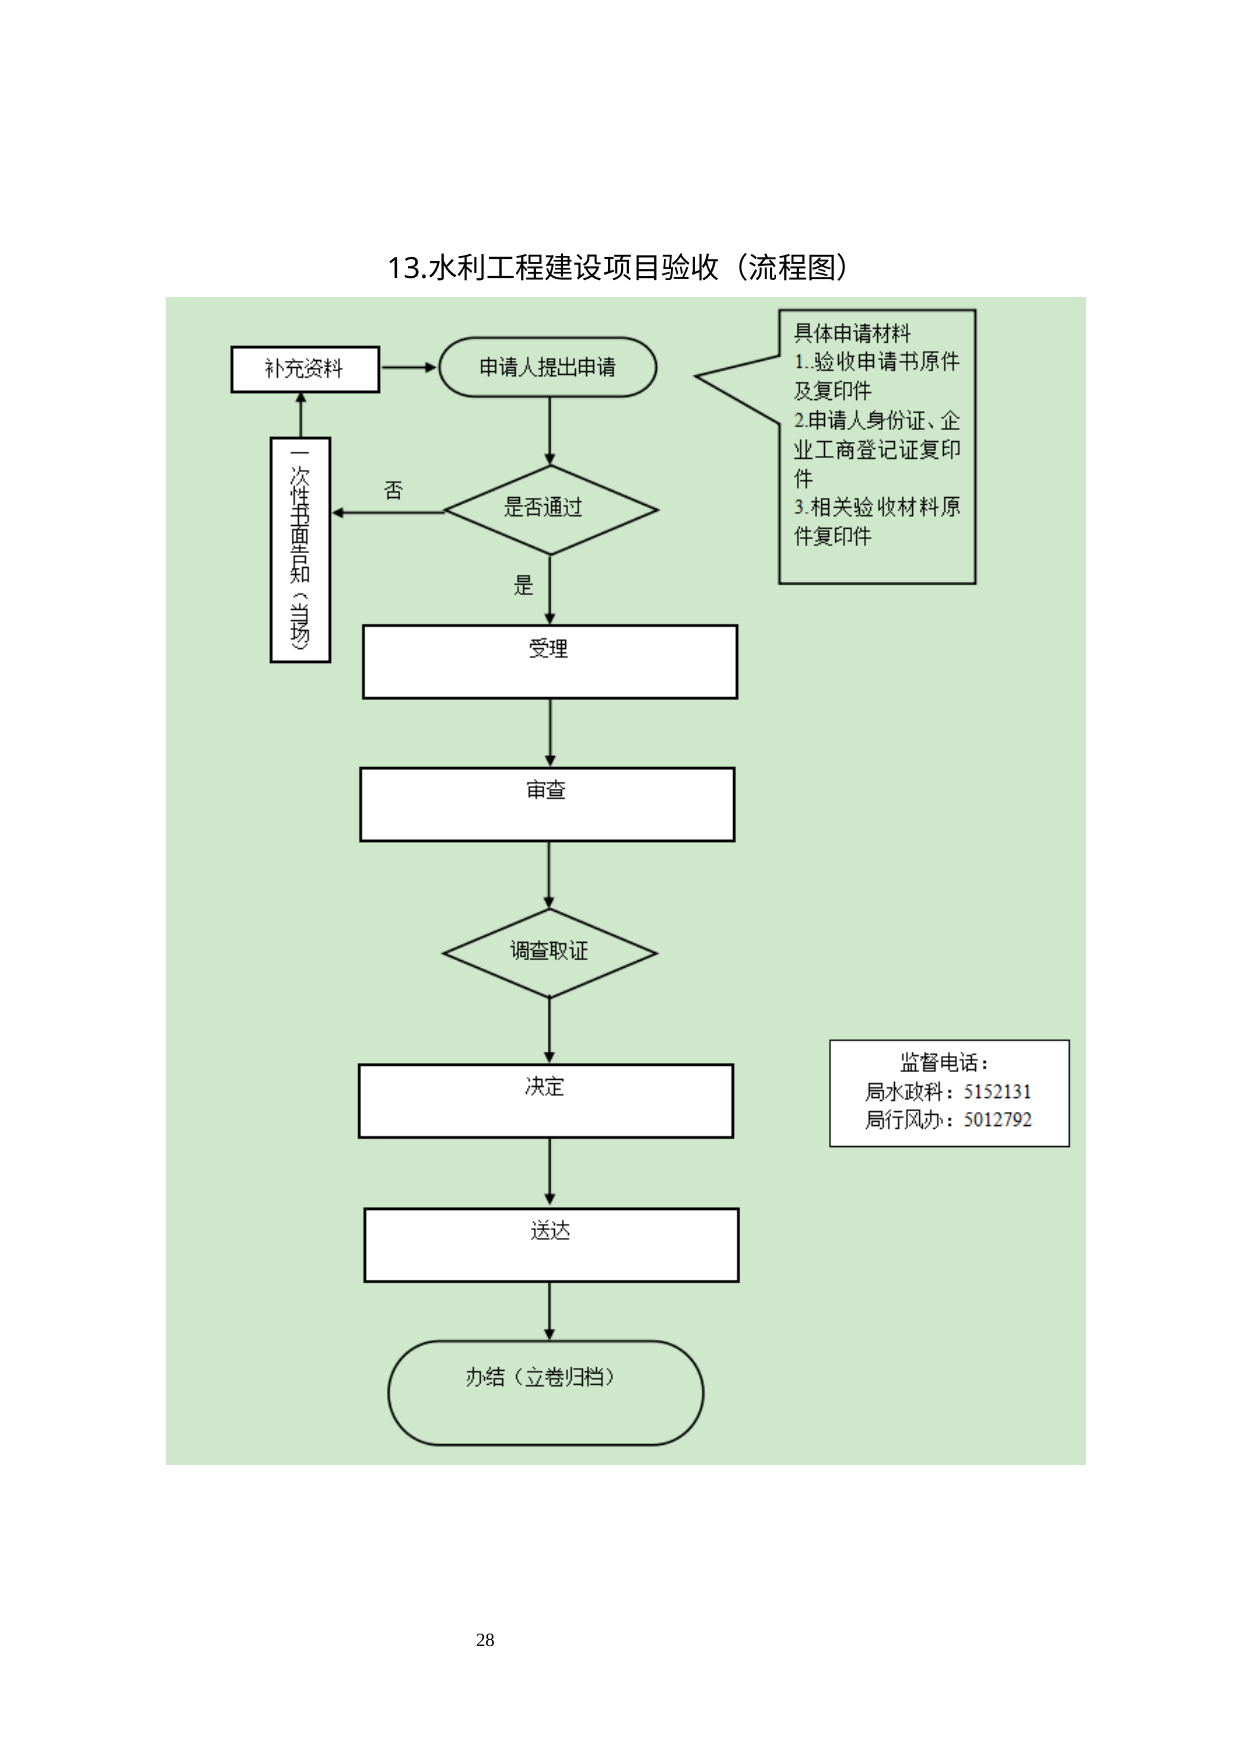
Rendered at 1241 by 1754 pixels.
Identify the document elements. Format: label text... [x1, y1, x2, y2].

list 13.水利工程建设项目验收（流程图） [165, 233, 1087, 297]
picture [165, 297, 1087, 1465]
